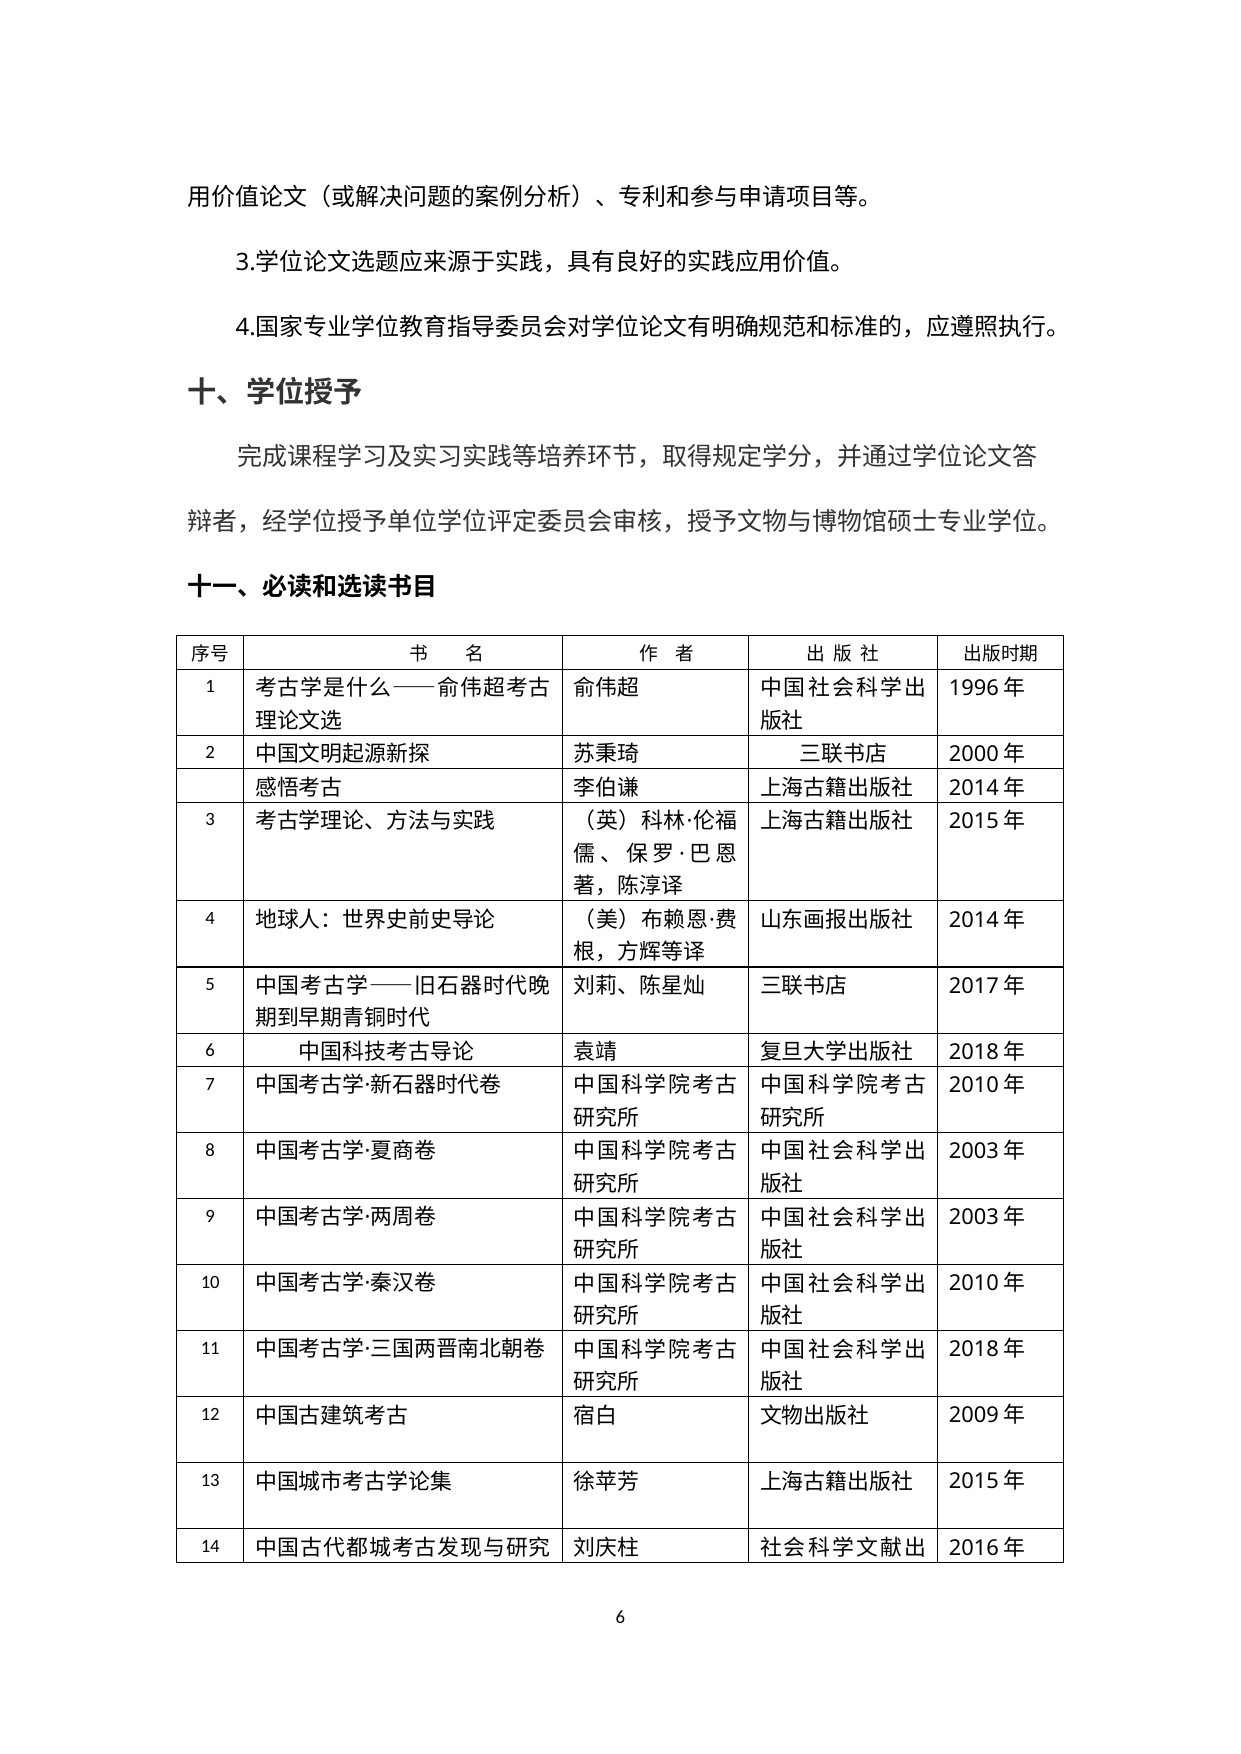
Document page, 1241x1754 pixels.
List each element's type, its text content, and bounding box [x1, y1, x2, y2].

table_cell 3 [177, 803, 243, 900]
table_cell 中国社会科学出版社 [749, 670, 937, 735]
table_cell 中国城市考古学论集 [244, 1463, 562, 1528]
table_cell 2009年 [938, 1397, 1063, 1462]
table_cell 1 [177, 670, 243, 735]
table_cell 4 [177, 901, 243, 966]
table_cell 三联书店 [749, 968, 937, 1032]
table_cell 李伯谦 [563, 769, 748, 802]
table_cell 1996年 [938, 670, 1063, 735]
table_cell 中国社会科学出版社 [749, 1133, 937, 1198]
table_cell 宿白 [563, 1397, 748, 1462]
table_cell 中国社会科学出版社 [749, 1265, 937, 1330]
table_cell 考古学是什么——俞伟超考古理论文选 [244, 670, 562, 735]
text 十一、必读和选读书目 [187, 552, 1053, 617]
table_header 序号 [177, 636, 243, 669]
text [187, 162, 1053, 227]
text 4.国家专业学位教育指导委员会对学位论文有明确规范和标准的，应遵照执行。 [187, 292, 1053, 357]
table_cell 2018年 [938, 1331, 1063, 1396]
table_cell 中国古建筑考古 [244, 1397, 562, 1462]
table_cell 刘庆柱 [563, 1529, 748, 1562]
table_cell 袁靖 [563, 1034, 748, 1066]
table_cell 12 [177, 1397, 243, 1462]
table_cell 2010年 [938, 1067, 1063, 1132]
table_cell 上海古籍出版社 [749, 1463, 937, 1528]
table_cell 2014年 [938, 901, 1063, 966]
table_cell 徐苹芳 [563, 1463, 748, 1528]
table_cell 中国科学院考古研究所 [563, 1265, 748, 1330]
text 十、学位授予 [187, 357, 1053, 422]
table_cell 中国科学院考古研究所 [563, 1067, 748, 1132]
table_cell 考古学理论、方法与实践 [244, 803, 562, 900]
table_cell （英）科林·伦福儒、保罗·巴恩著，陈淳译 [563, 803, 748, 900]
table_cell 社会科学文献出版 [749, 1529, 937, 1562]
table_cell 2015年 [938, 803, 1063, 900]
table_cell 中国科学院考古研究所 [563, 1331, 748, 1396]
table_cell 2017年 [938, 968, 1063, 1032]
table_cell 2010年 [938, 1265, 1063, 1330]
table_cell 8 [177, 1133, 243, 1198]
table_cell 中国科学院考古研究所 [563, 1133, 748, 1198]
table_cell 中国考古学·三国两晋南北朝卷 [244, 1331, 562, 1396]
table_cell [177, 769, 243, 802]
table_cell 中国考古学——旧石器时代晚期到早期青铜时代 [244, 968, 562, 1032]
table_cell 中国社会科学出版社 [749, 1331, 937, 1396]
table_cell 中国科学院考古研究所 [563, 1199, 748, 1264]
table_cell 上海古籍出版社 [749, 803, 937, 900]
table_header 作 者 [563, 636, 748, 669]
table_cell 2015年 [938, 1463, 1063, 1528]
table_cell 5 [177, 968, 243, 1032]
table_cell 9 [177, 1199, 243, 1264]
table_cell 苏秉琦 [563, 736, 748, 768]
text 完成课程学习及实习实践等培养环节，取得规定学分，并通过学位论文答辩者，经学位授予单位学位评定委员会审核，授予文物与博物馆硕士专业学位。 [187, 422, 1053, 552]
table_cell 中国考古学·新石器时代卷 [244, 1067, 562, 1132]
table_cell 山东画报出版社 [749, 901, 937, 966]
table_cell （美）布赖恩·费根，方辉等译 [563, 901, 748, 966]
table_cell 刘莉、陈星灿 [563, 968, 748, 1032]
table_header 出 版 社 [749, 636, 937, 669]
table_cell 13 [177, 1463, 243, 1528]
table_cell 2000年 [938, 736, 1063, 768]
table_cell 三联书店 [749, 736, 937, 768]
table_cell 中国考古学·两周卷 [244, 1199, 562, 1264]
table_cell 中国考古学·秦汉卷 [244, 1265, 562, 1330]
table_cell 中国考古学·夏商卷 [244, 1133, 562, 1198]
table_cell 10 [177, 1265, 243, 1330]
table_cell 中国社会科学出版社 [749, 1199, 937, 1264]
table_cell 2 [177, 736, 243, 768]
table_cell 2003年 [938, 1133, 1063, 1198]
text 3.学位论文选题应来源于实践，具有良好的实践应用价值。 [187, 227, 1053, 292]
table_cell 7 [177, 1067, 243, 1132]
table_header 出版时期 [938, 636, 1063, 669]
table_header 书 名 [244, 636, 562, 669]
table_cell 复旦大学出版社 [749, 1034, 937, 1066]
table_cell 感悟考古 [244, 769, 562, 802]
table_cell 中国古代都城考古发现与研究年 [244, 1529, 562, 1562]
table_cell 2014年 [938, 769, 1063, 802]
table_cell 6 [177, 1034, 243, 1066]
table_cell 俞伟超 [563, 670, 748, 735]
table_cell 中国文明起源新探 [244, 736, 562, 768]
table_cell 上海古籍出版社 [749, 769, 937, 802]
table_cell 14 [177, 1529, 243, 1562]
table_cell 2016年 [938, 1529, 1063, 1562]
table_cell 11 [177, 1331, 243, 1396]
table_cell 地球人：世界史前史导论 [244, 901, 562, 966]
table_cell 文物出版社 [749, 1397, 937, 1462]
table_cell 中国科学院考古研究所 [749, 1067, 937, 1132]
table_cell 中国科技考古导论 [244, 1034, 562, 1066]
table_cell 2018年 [938, 1034, 1063, 1066]
table_cell 2003年 [938, 1199, 1063, 1264]
